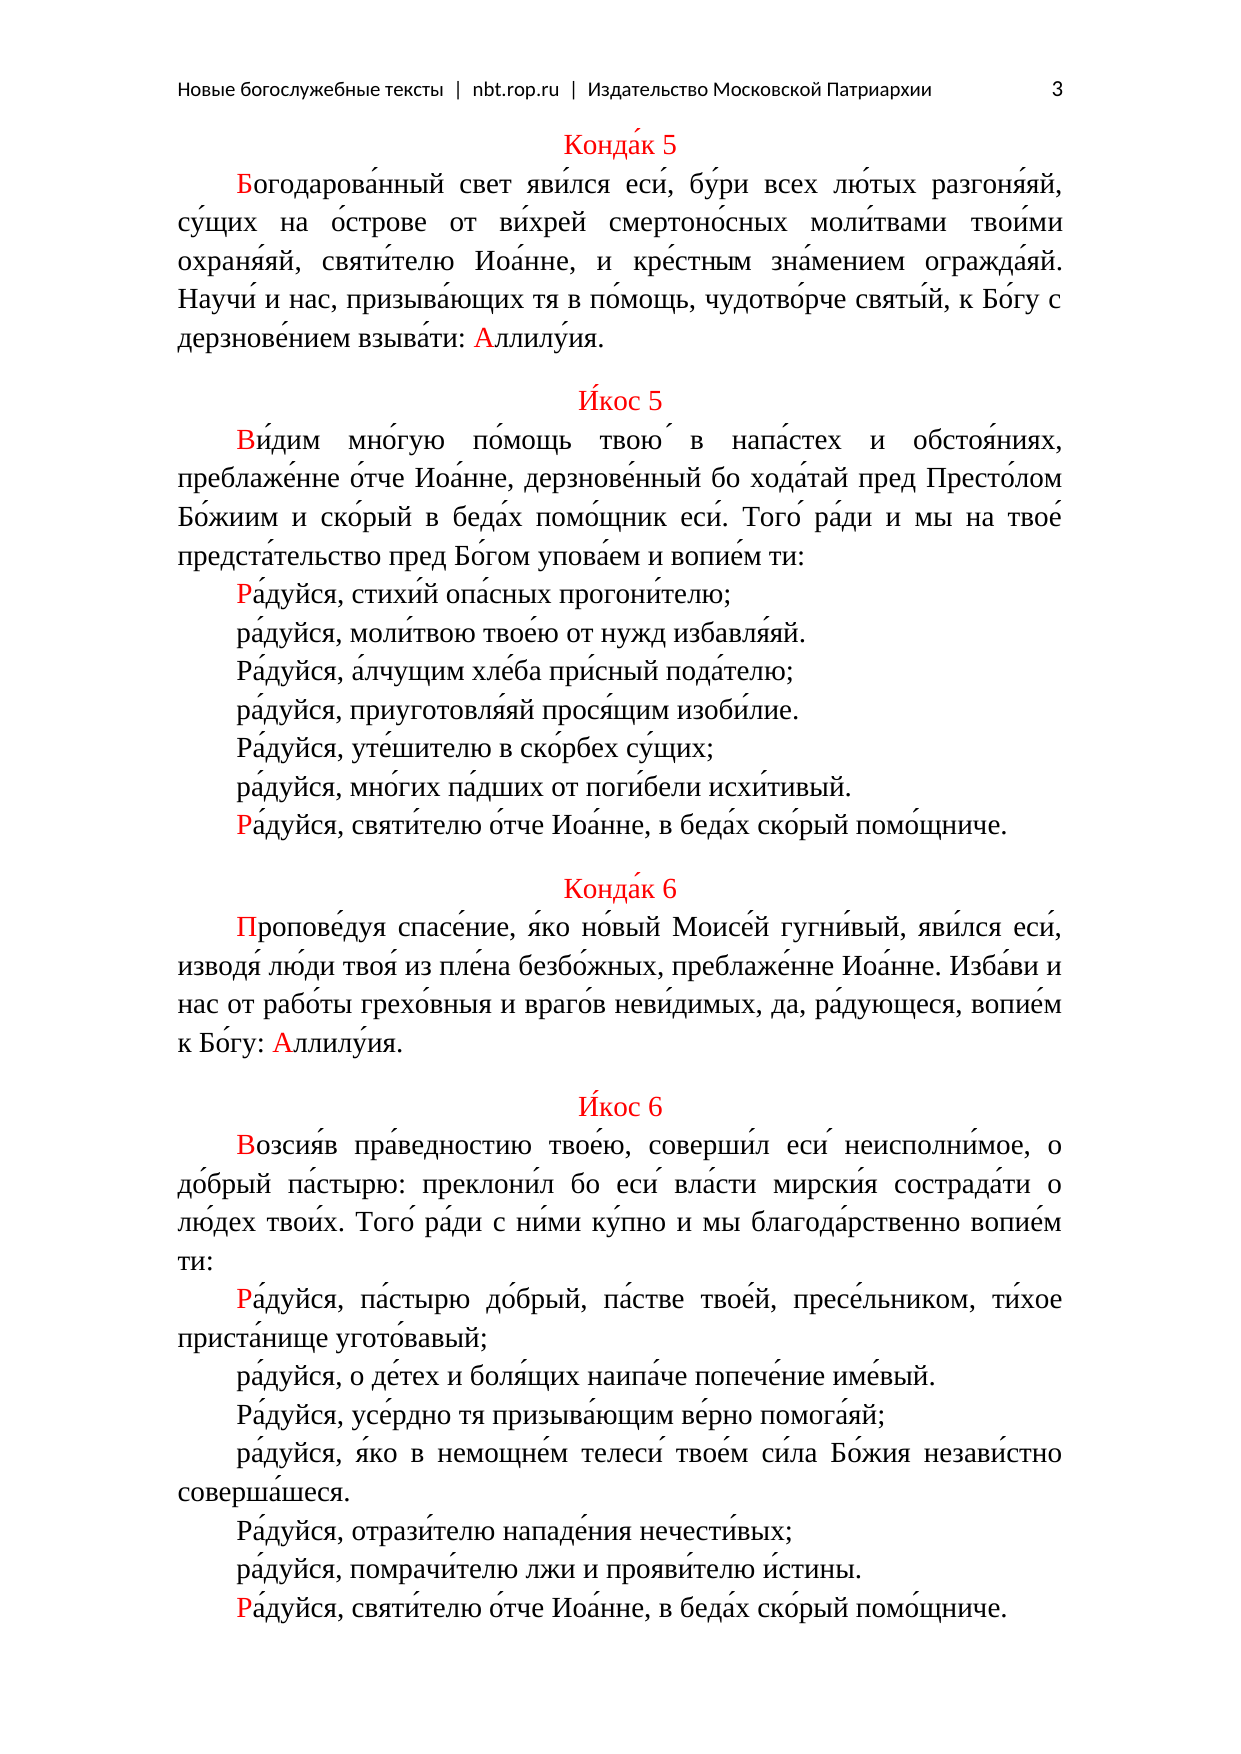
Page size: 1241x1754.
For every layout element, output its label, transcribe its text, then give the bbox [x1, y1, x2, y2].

text Ра́дуйся, а́лчущим хле́ба при́сный пода́телю; [177, 653, 1063, 687]
text Богодарова́нный свет яви́лся еси́, бу́ри всех лю́тых разгоня́яй, су́щих на о́строве от ви́хрей смертоно́сных моли́твами твои́ми охраня́яй, святи́телю Иоа́нне, и кре́стным зна́мением огражда́яй. Научи́ и нас, призыва́ющих тя в по́мощь, чудотво́рче святы́й, к Бо́гу с дерзнове́нием взыва́ти: Аллилу́ия. [177, 166, 1063, 353]
text Ра́дуйся, стихи́й опа́сных прогони́телю; [177, 576, 1063, 610]
text Ра́дуйся, святи́телю о́тче Иоа́нне, в беда́х ско́рый помо́щниче. [177, 1590, 1063, 1623]
text Ра́дуйся, па́стырю до́брый, па́стве твое́й, пресе́льником, ти́хое приста́нище угото́вавый; [177, 1281, 1063, 1353]
text Ра́дуйся, уте́шителю в ско́рбех су́щих; [177, 730, 1063, 764]
text Конда́к 6 [177, 871, 1063, 904]
text И́кос 6 [177, 1089, 1063, 1122]
text Конда́к 5 [177, 127, 1063, 161]
text ра́дуйся, помрачи́телю лжи и прояви́телю и́стины. [177, 1551, 1063, 1585]
text ра́дуйся, приуготовля́яй прося́щим изоби́лие. [177, 692, 1063, 725]
text Ра́дуйся, усе́рдно тя призыва́ющим ве́рно помога́яй; [177, 1397, 1063, 1431]
text И́кос 5 [177, 383, 1063, 417]
text ра́дуйся, я́ко в немощне́м телеси́ твое́м си́ла Бо́жия незави́стно соверша́шеся. [177, 1436, 1063, 1508]
text Ви́дим мно́гую по́мощь твою́ в напа́стех и обстоя́ниях, преблаже́нне о́тче Иоа́нне, дерзнове́нный бо хода́тай пред Престо́лом Бо́жиим и ско́рый в беда́х помо́щник еси́. Того́ ра́ди и мы на твое́ предста́тельство пред Бо́гом упова́ем и вопие́м ти: [177, 422, 1063, 571]
text ра́дуйся, моли́твою твое́ю от нужд избавля́яй. [177, 615, 1063, 648]
text Ра́дуйся, отрази́телю нападе́ния нечести́вых; [177, 1513, 1063, 1546]
text Ра́дуйся, святи́телю о́тче Иоа́нне, в беда́х ско́рый помо́щниче. [177, 807, 1063, 841]
text Возсия́в пра́ведностию твое́ю, соверши́л еси́ неисполни́мое, о до́брый па́стырю: преклони́л бо еси́ вла́сти мирски́я сострада́ти о лю́дех твои́х. Того́ ра́ди с ни́ми ку́пно и мы благода́рственно вопие́м ти: [177, 1127, 1063, 1276]
text ра́дуйся, мно́гих па́дших от поги́бели исхи́тивый. [177, 769, 1063, 802]
text ра́дуйся, о де́тех и боля́щих наипа́че попече́ние име́вый. [177, 1358, 1063, 1392]
text Пропове́дуя спасе́ние, я́ко но́вый Моисе́й гугни́вый, яви́лся еси́, изводя́ лю́ди твоя́ из пле́на безбо́жных, преблаже́нне Иоа́нне. Изба́ви и нас от рабо́ты грехо́вныя и враго́в неви́димых, да, ра́дующеся, вопие́м к Бо́гу: Аллилу́ия. [177, 909, 1063, 1059]
